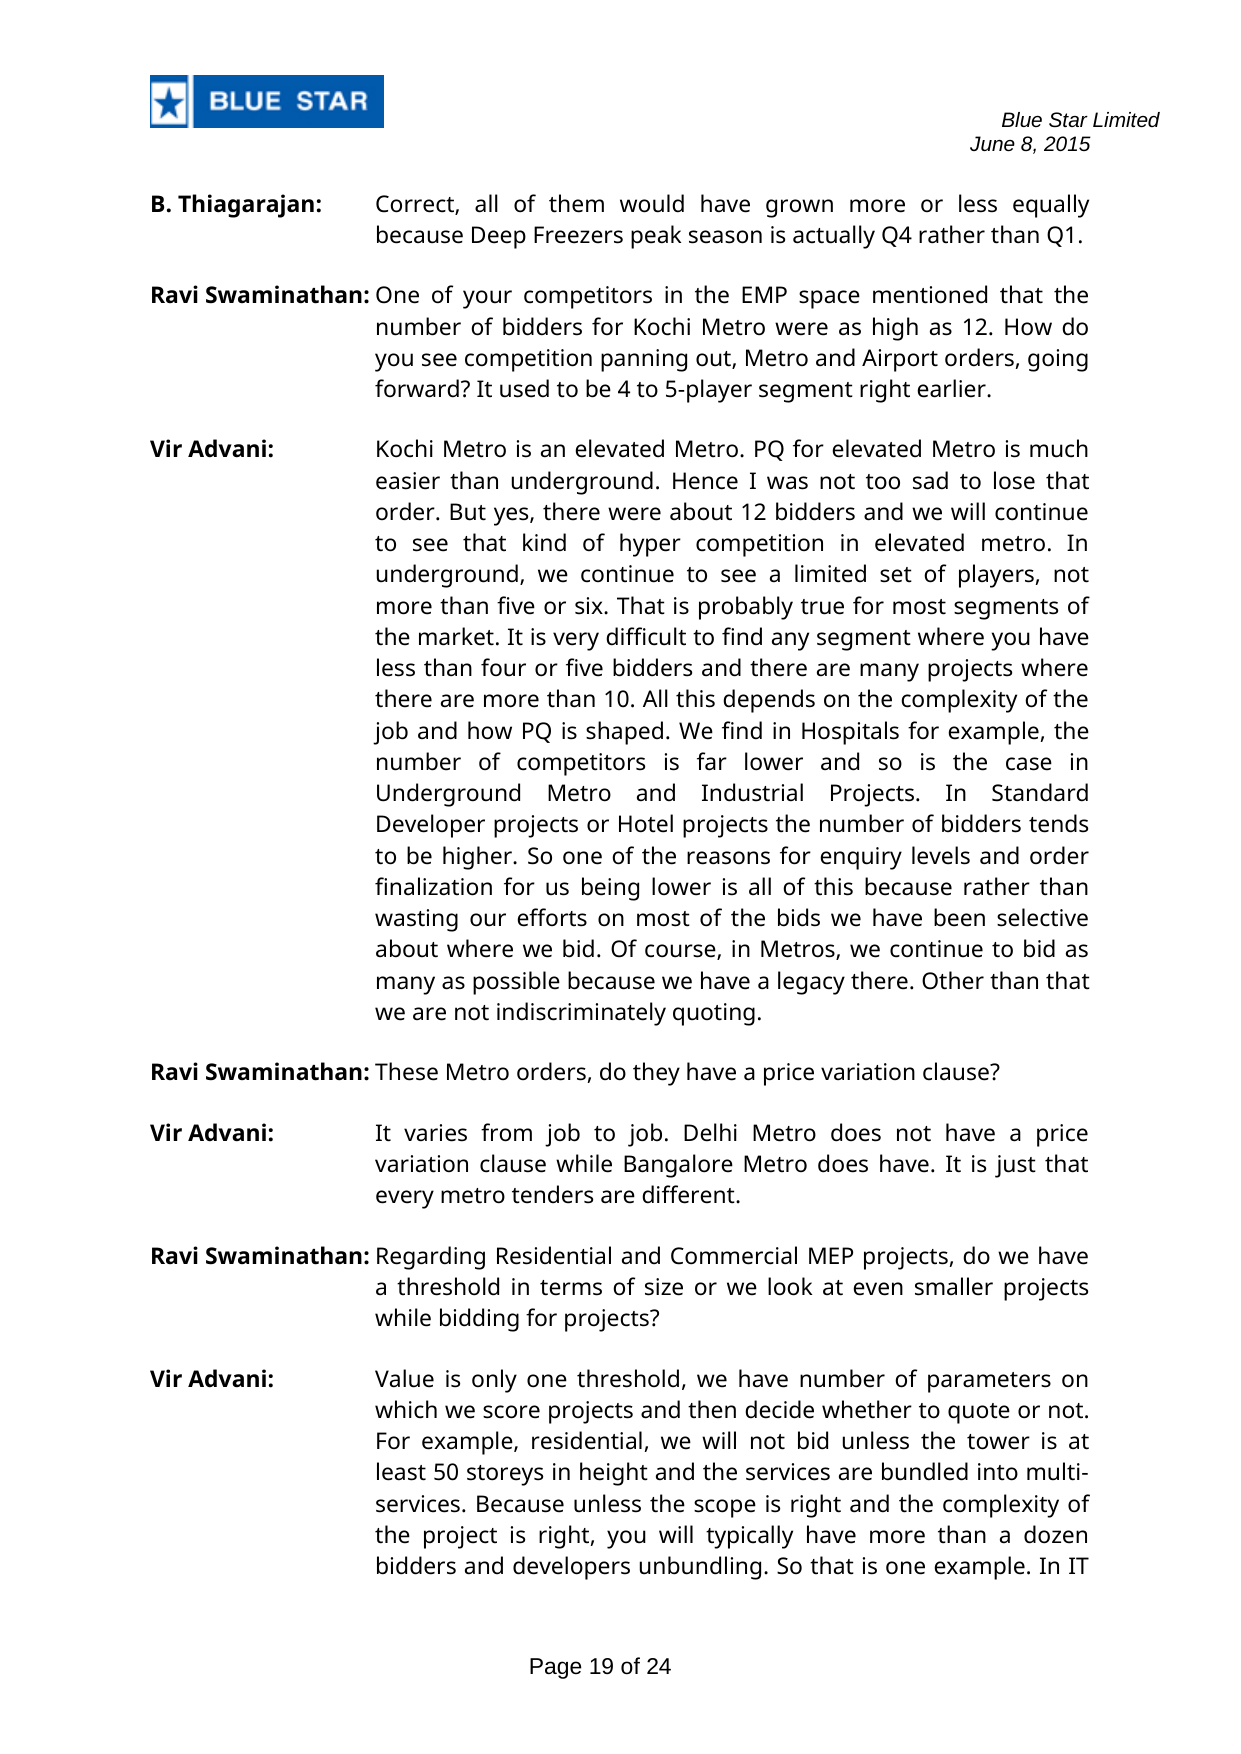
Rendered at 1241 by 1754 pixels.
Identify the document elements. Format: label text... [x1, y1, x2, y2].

text B. Thiagarajan: Correct, all of them would have grown more or less equally because Deep Freezers peak season is actually Q4 rather than Q1. [150, 187, 1090, 250]
text Ravi Swaminathan: Regarding Residential and Commercial MEP projects, do we have a threshold in terms of size or we look at even smaller projects while bidding for projects? [150, 1239, 1090, 1333]
text Ravi Swaminathan: One of your competitors in the EMP space mentioned that the number of bidders for Kochi Metro were as high as 12. How do you see competition panning out, Metro and Airport orders, going forward? It used to be 4 to 5-player segment right earlier. [150, 279, 1090, 404]
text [150, 1362, 1090, 1581]
text Vir Advani: It varies from job to job. Delhi Metro does not have a price variation clause while Bangalore Metro does have. It is just that every metro tenders are different. [150, 1117, 1090, 1210]
picture [150, 75, 384, 128]
text Vir Advani: Kochi Metro is an elevated Metro. PQ for elevated Metro is much easier than underground. Hence I was not too sad to lose that order. But yes, there were about 12 bidders and we will continue to see that kind of hyper competition in elevated metro. In underground, we continue to see a limited set of players, not more than five or six. That is probably true for most segments of the market. It is very difficult to find any segment where you have less than four or five bidders and there are many projects where there are more than 10. All this depends on the complexity of the job and how PQ is shaped. We find in Hospitals for example, the number of competitors is far lower and so is the case in Underground Metro and Industrial Projects. In Standard Developer projects or Hotel projects the number of bidders tends to be higher. So one of the reasons for enquiry levels and order finalization for us being lower is all of this because rather than wasting our efforts on most of the bids we have been selective about where we bid. Of course, in Metros, we continue to bid as many as possible because we have a legacy there. Other than that we are not indiscriminately quoting. [150, 433, 1090, 1027]
text Ravi Swaminathan: These Metro orders, do they have a price variation clause? [150, 1056, 1090, 1087]
